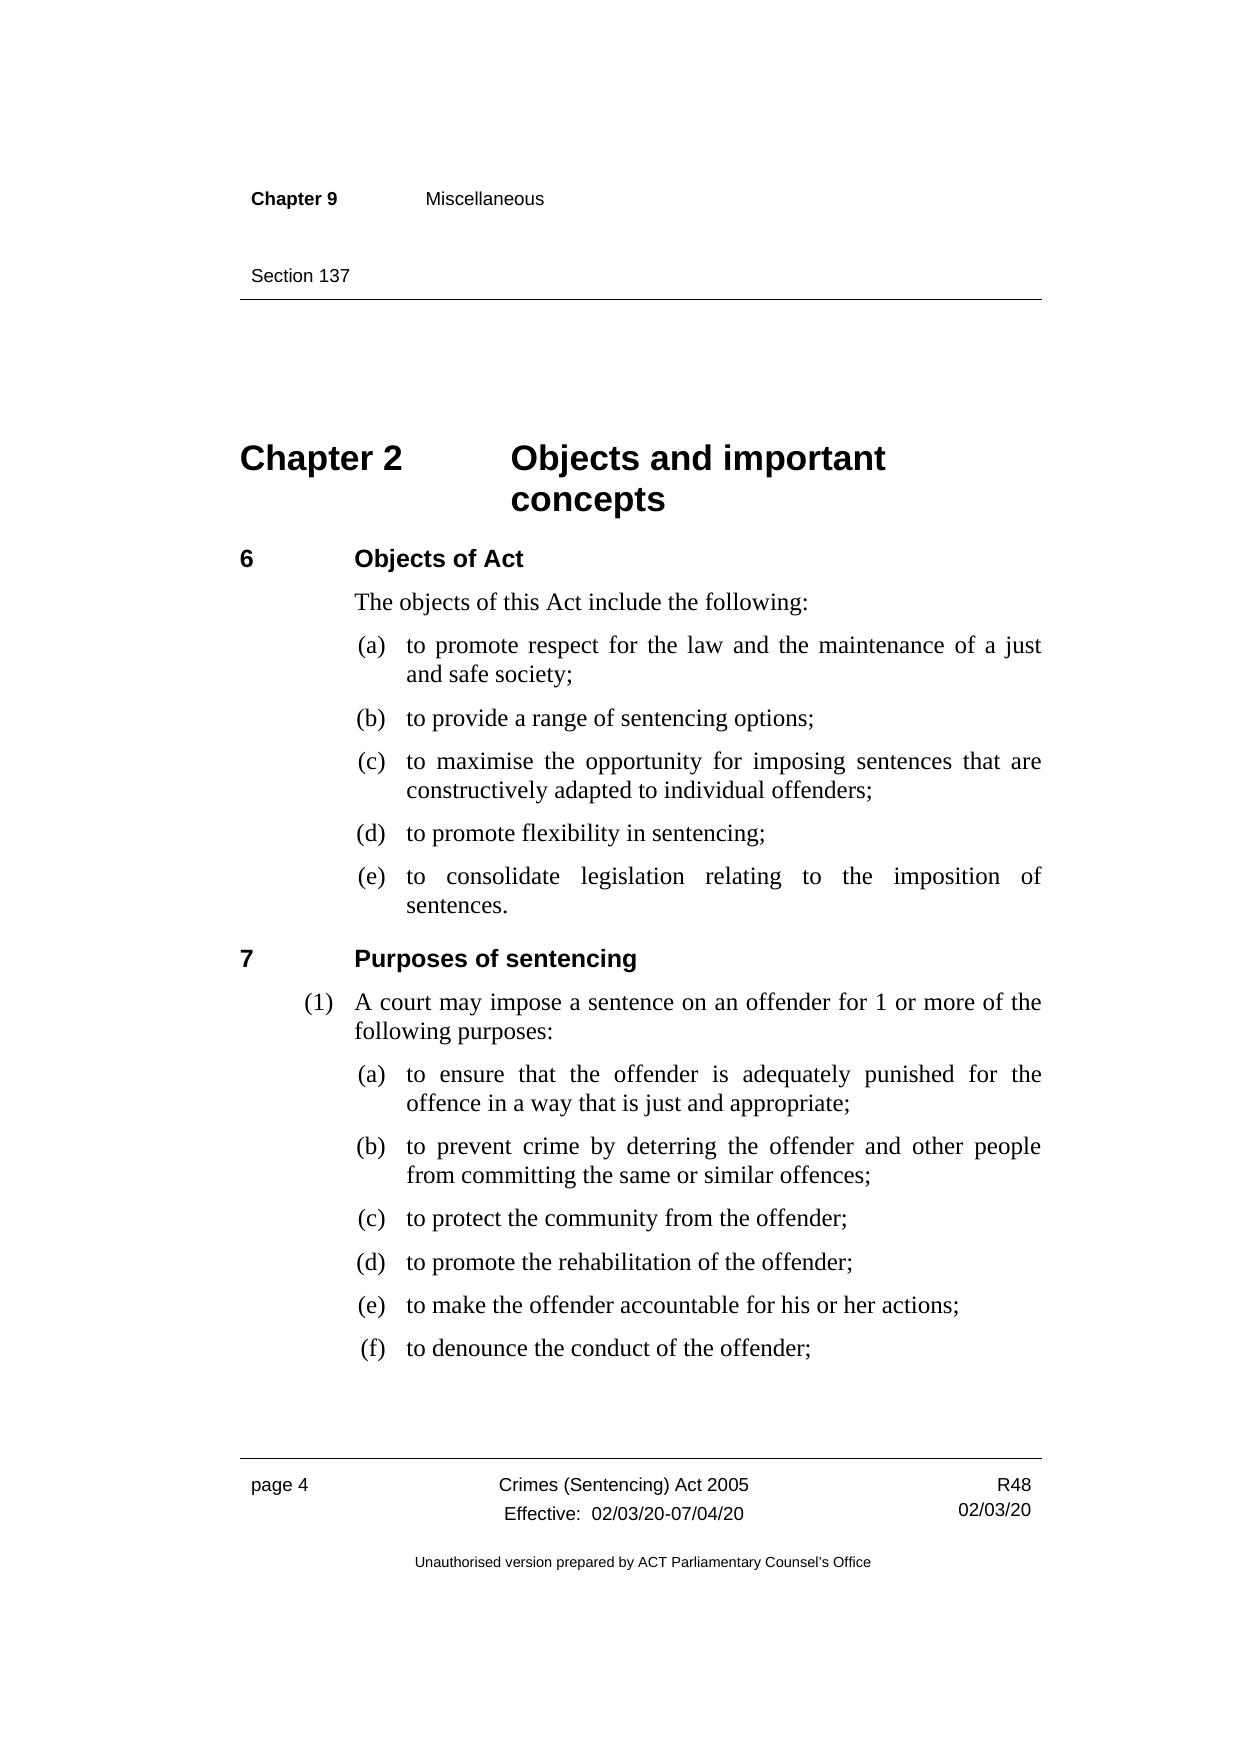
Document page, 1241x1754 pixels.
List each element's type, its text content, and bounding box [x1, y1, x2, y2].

text (a) to promote respect for the law and the maintenance of a just and safe society; [239, 631, 1042, 688]
text The objects of this Act include the following: [354, 587, 1042, 616]
text (c) to maximise the opportunity for imposing sentences that are constructively adapted to individual offenders; [239, 746, 1042, 803]
text (c) to protect the community from the offender; [239, 1203, 1042, 1232]
text 6 Objects of Act [239, 544, 1042, 573]
text (d) to promote the rehabilitation of the offender; [239, 1247, 1042, 1276]
text (e) to consolidate legislation relating to the imposition of sentences. [239, 861, 1042, 919]
text 7 Purposes of sentencing [239, 944, 1042, 973]
text (b) to prevent crime by deterring the offender and other people from committing the same or similar offences; [239, 1131, 1042, 1189]
text (d) to promote flexibility in sentencing; [239, 818, 1042, 847]
text Chapter 2 Objects and important concepts [239, 437, 1042, 519]
text (a) to ensure that the offender is adequately punished for the offence in a way that is just and appropriate; [239, 1059, 1042, 1117]
text (1) A court may impose a sentence on an offender for 1 or more of the following purposes: [239, 987, 1042, 1045]
text (f) to denounce the conduct of the offender; [239, 1333, 1042, 1362]
text (b) to provide a range of sentencing options; [239, 703, 1042, 731]
text (e) to make the offender accountable for his or her actions; [239, 1290, 1042, 1319]
